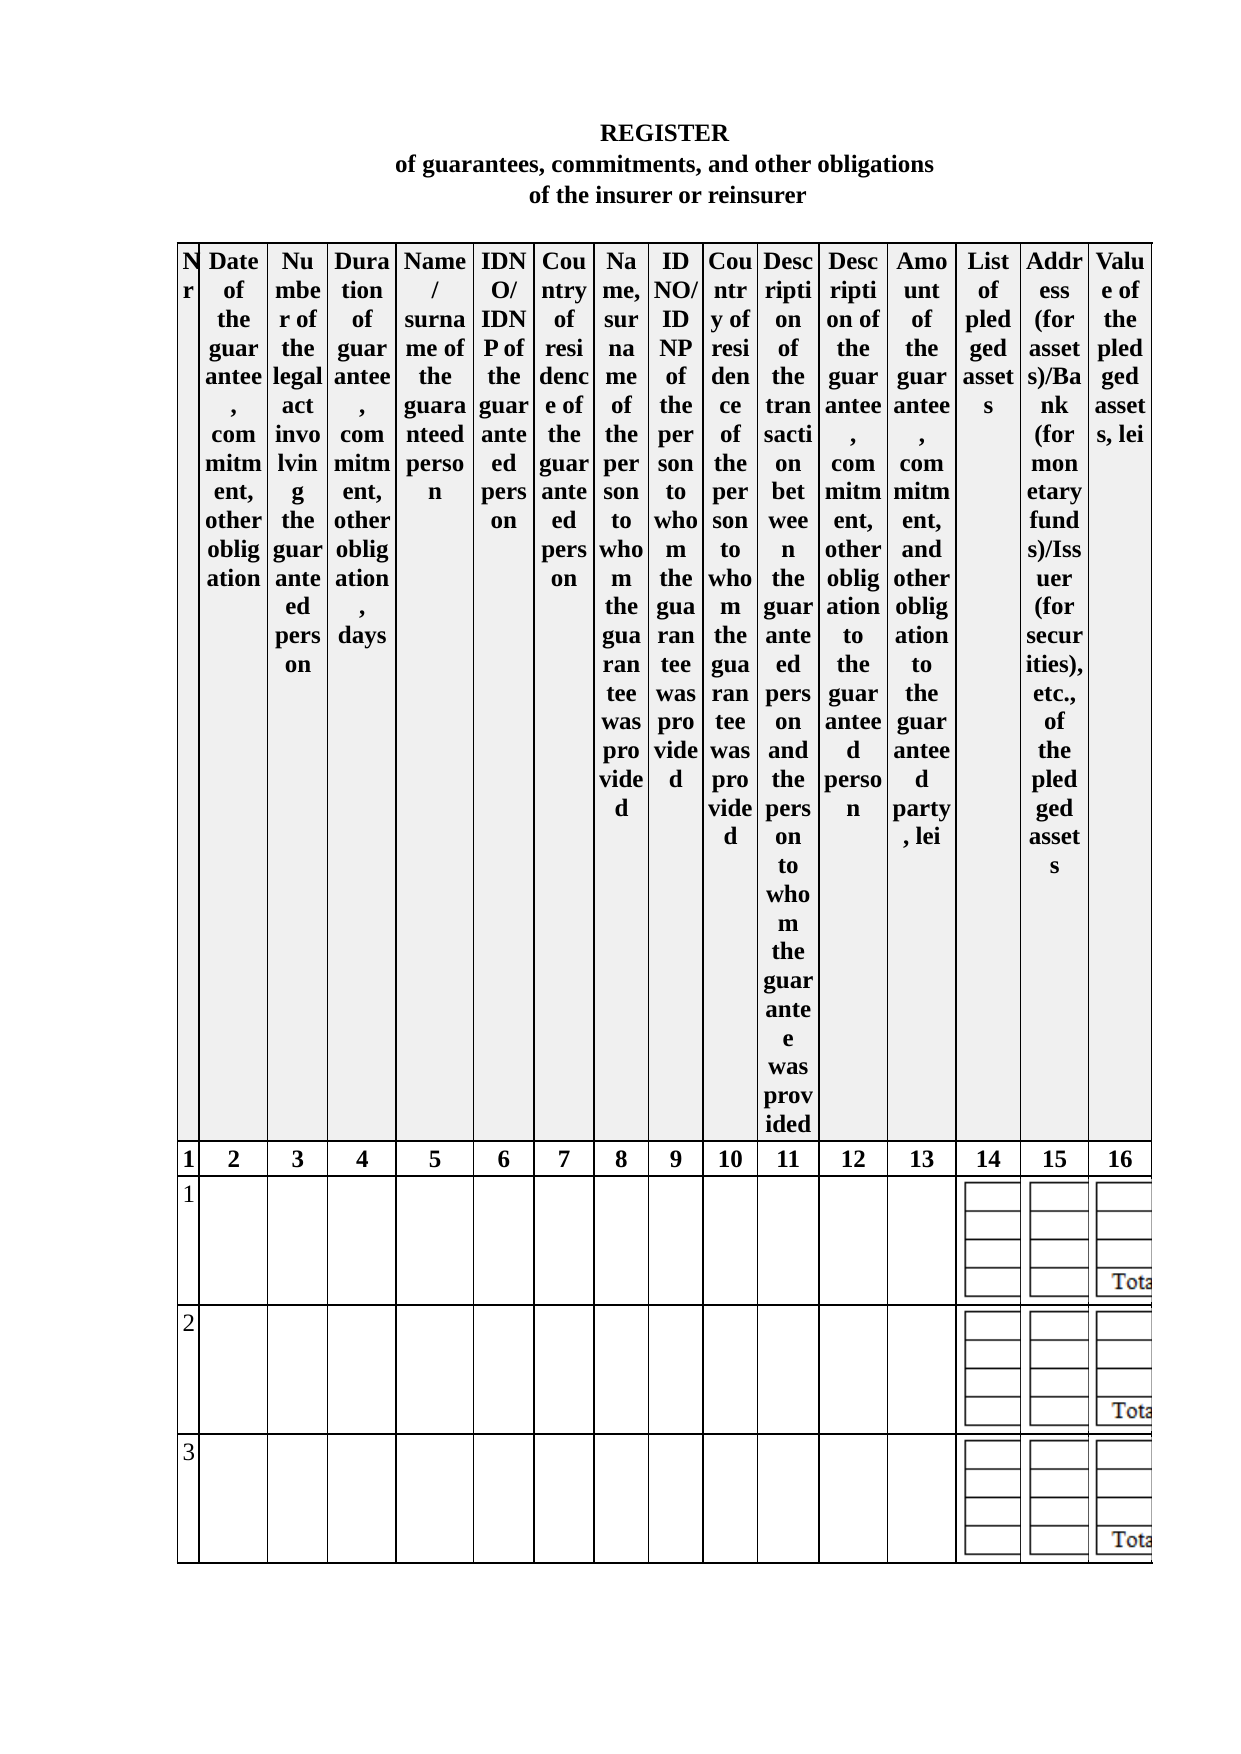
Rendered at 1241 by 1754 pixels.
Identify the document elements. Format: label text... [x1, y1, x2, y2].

table_cell [704, 1306, 757, 1433]
table_cell [649, 1177, 702, 1304]
picture [960, 1308, 1021, 1431]
table_cell 4 [328, 1142, 395, 1175]
table_cell [535, 1177, 593, 1304]
table_cell [328, 1435, 395, 1562]
table_cell [474, 1435, 533, 1562]
table_cell [535, 1306, 593, 1433]
table_cell [1021, 1177, 1088, 1304]
table_cell 3 [178, 1435, 198, 1562]
table_cell 8 [595, 1142, 648, 1175]
table_cell [957, 1435, 1020, 1562]
table_cell 5 [397, 1142, 473, 1175]
table_cell 12 [820, 1142, 887, 1175]
table_cell [328, 1306, 395, 1433]
picture [1093, 1179, 1152, 1302]
picture [1025, 1179, 1089, 1302]
table_cell [649, 1435, 702, 1562]
table_header Amount of the guarantee, commitment, and other obligation to the guaranteed party, lei [888, 244, 955, 1140]
picture [1093, 1437, 1152, 1560]
table_header Description of the guarantee, commitment, other obligation to the guaranteed person [820, 244, 887, 1140]
table_cell [820, 1306, 887, 1433]
table_cell [704, 1435, 757, 1562]
table_cell 9 [649, 1142, 702, 1175]
table_header Country of residence of the person to whom the guarantee was provided [704, 244, 757, 1140]
text REGISTER [177, 118, 1152, 147]
table_cell 7 [535, 1142, 593, 1175]
table_cell [268, 1177, 327, 1304]
table_cell 15 [1021, 1142, 1088, 1175]
table_cell [595, 1435, 648, 1562]
table_cell [758, 1435, 818, 1562]
table_header Date of the guarantee, commitment, other obligation [200, 244, 267, 1140]
table_header Name/surname of the guaranteed person [397, 244, 473, 1140]
table_cell 16 [1089, 1142, 1151, 1175]
table_cell [328, 1177, 395, 1304]
table_cell 13 [888, 1142, 955, 1175]
table_cell [474, 1306, 533, 1433]
table_header IDNO/ IDNP of the guaranteed person [474, 244, 533, 1140]
table_cell [1089, 1435, 1151, 1562]
picture [1025, 1308, 1089, 1431]
table_cell [758, 1306, 818, 1433]
table_cell [595, 1177, 648, 1304]
table_header Number of the legal act involving the guaranteed person [268, 244, 327, 1140]
table_cell [649, 1306, 702, 1433]
table_cell [704, 1177, 757, 1304]
text of guarantees, commitments, and other obligations [177, 149, 1152, 178]
table_cell [200, 1306, 267, 1433]
table_header Nr [178, 244, 198, 1140]
table_cell [957, 1306, 1020, 1433]
table_cell [535, 1435, 593, 1562]
table_cell [888, 1306, 955, 1433]
table_cell [1089, 1306, 1151, 1433]
picture [1025, 1437, 1089, 1560]
table_cell [474, 1177, 533, 1304]
table_cell [888, 1177, 955, 1304]
table_cell [820, 1177, 887, 1304]
table_header IDNO/ IDNP of the person to whom the guarantee was provided [649, 244, 702, 1140]
table_header Country of residence of the guaranteed person [535, 244, 593, 1140]
table_header Value of the pledged assets, lei [1089, 244, 1151, 1140]
text of the insurer or reinsurer [177, 180, 1152, 209]
table_cell [758, 1177, 818, 1304]
table_cell [820, 1435, 887, 1562]
table_cell 14 [957, 1142, 1020, 1175]
table_cell 2 [200, 1142, 267, 1175]
table_cell 11 [758, 1142, 818, 1175]
table_cell [397, 1306, 473, 1433]
table_cell [268, 1306, 327, 1433]
table_cell [397, 1435, 473, 1562]
table_cell [200, 1435, 267, 1562]
table_cell [1089, 1177, 1151, 1304]
table_cell [200, 1177, 267, 1304]
table_cell [1021, 1435, 1088, 1562]
table_cell [397, 1177, 473, 1304]
table_header Name, surname of the person to whom the guarantee was provided [595, 244, 648, 1140]
table_cell 2 [178, 1306, 198, 1433]
table_header List of pledged assets [957, 244, 1020, 1140]
table_cell 1 [178, 1177, 198, 1304]
table_cell [595, 1306, 648, 1433]
table_cell [1021, 1306, 1088, 1433]
picture [960, 1179, 1021, 1302]
table_cell [888, 1435, 955, 1562]
picture [1093, 1308, 1152, 1431]
table_cell 6 [474, 1142, 533, 1175]
table_header Description of the transaction between the guaranteed person and the person to whom the guarantee was provided [758, 244, 818, 1140]
table_cell 10 [704, 1142, 757, 1175]
table_cell 3 [268, 1142, 327, 1175]
table_header Duration of guarantee, commitment, other obligation, days [328, 244, 395, 1140]
table_header Address (for assets)/Bank (for monetary funds)/Issuer (for securities), etc., of the pledged assets [1021, 244, 1088, 1140]
picture [960, 1437, 1021, 1560]
table_cell [268, 1435, 327, 1562]
table_cell [957, 1177, 1020, 1304]
table_cell 1 [178, 1142, 198, 1175]
